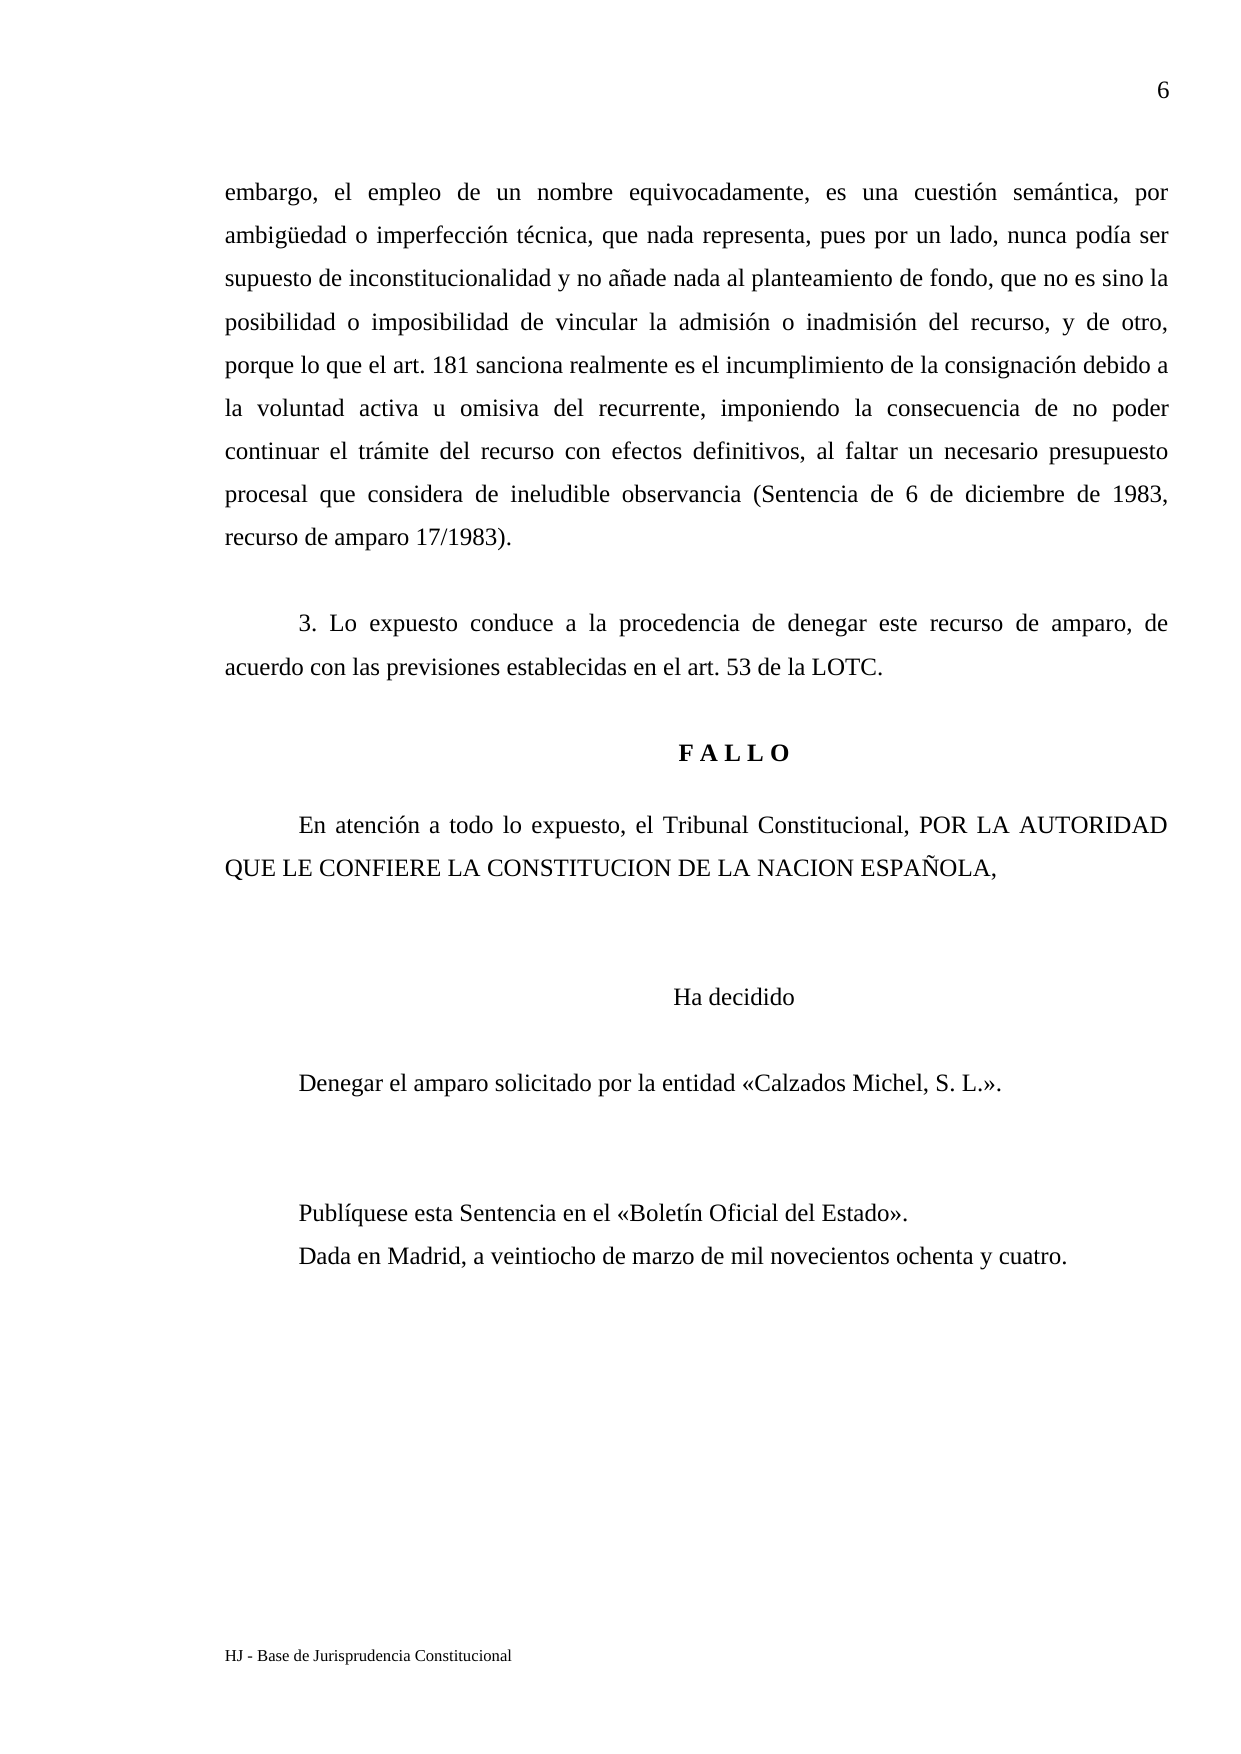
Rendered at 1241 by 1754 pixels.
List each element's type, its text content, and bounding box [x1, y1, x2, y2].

text En atención a todo lo expuesto, el Tribunal Constitucional, POR LA AUTORIDAD QUE LE CONFIERE LA CONSTITUCION DE LA NACION ESPAÑOLA, [224, 810, 1169, 882]
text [224, 177, 1169, 551]
subtitle F A L L O [224, 738, 1169, 767]
text Ha decidido [224, 982, 1169, 1011]
text Denegar el amparo solicitado por la entidad «Calzados Michel, S. L.». [224, 1068, 1169, 1097]
text Publíquese esta Sentencia en el «Boletín Oficial del Estado». [224, 1198, 1169, 1227]
text Dada en Madrid, a veintiocho de marzo de mil novecientos ochenta y cuatro. [224, 1241, 1169, 1270]
text 3. Lo expuesto conduce a la procedencia de denegar este recurso de amparo, de acuerdo con las previsiones establecidas en el art. 53 de la LOTC. [224, 608, 1169, 680]
